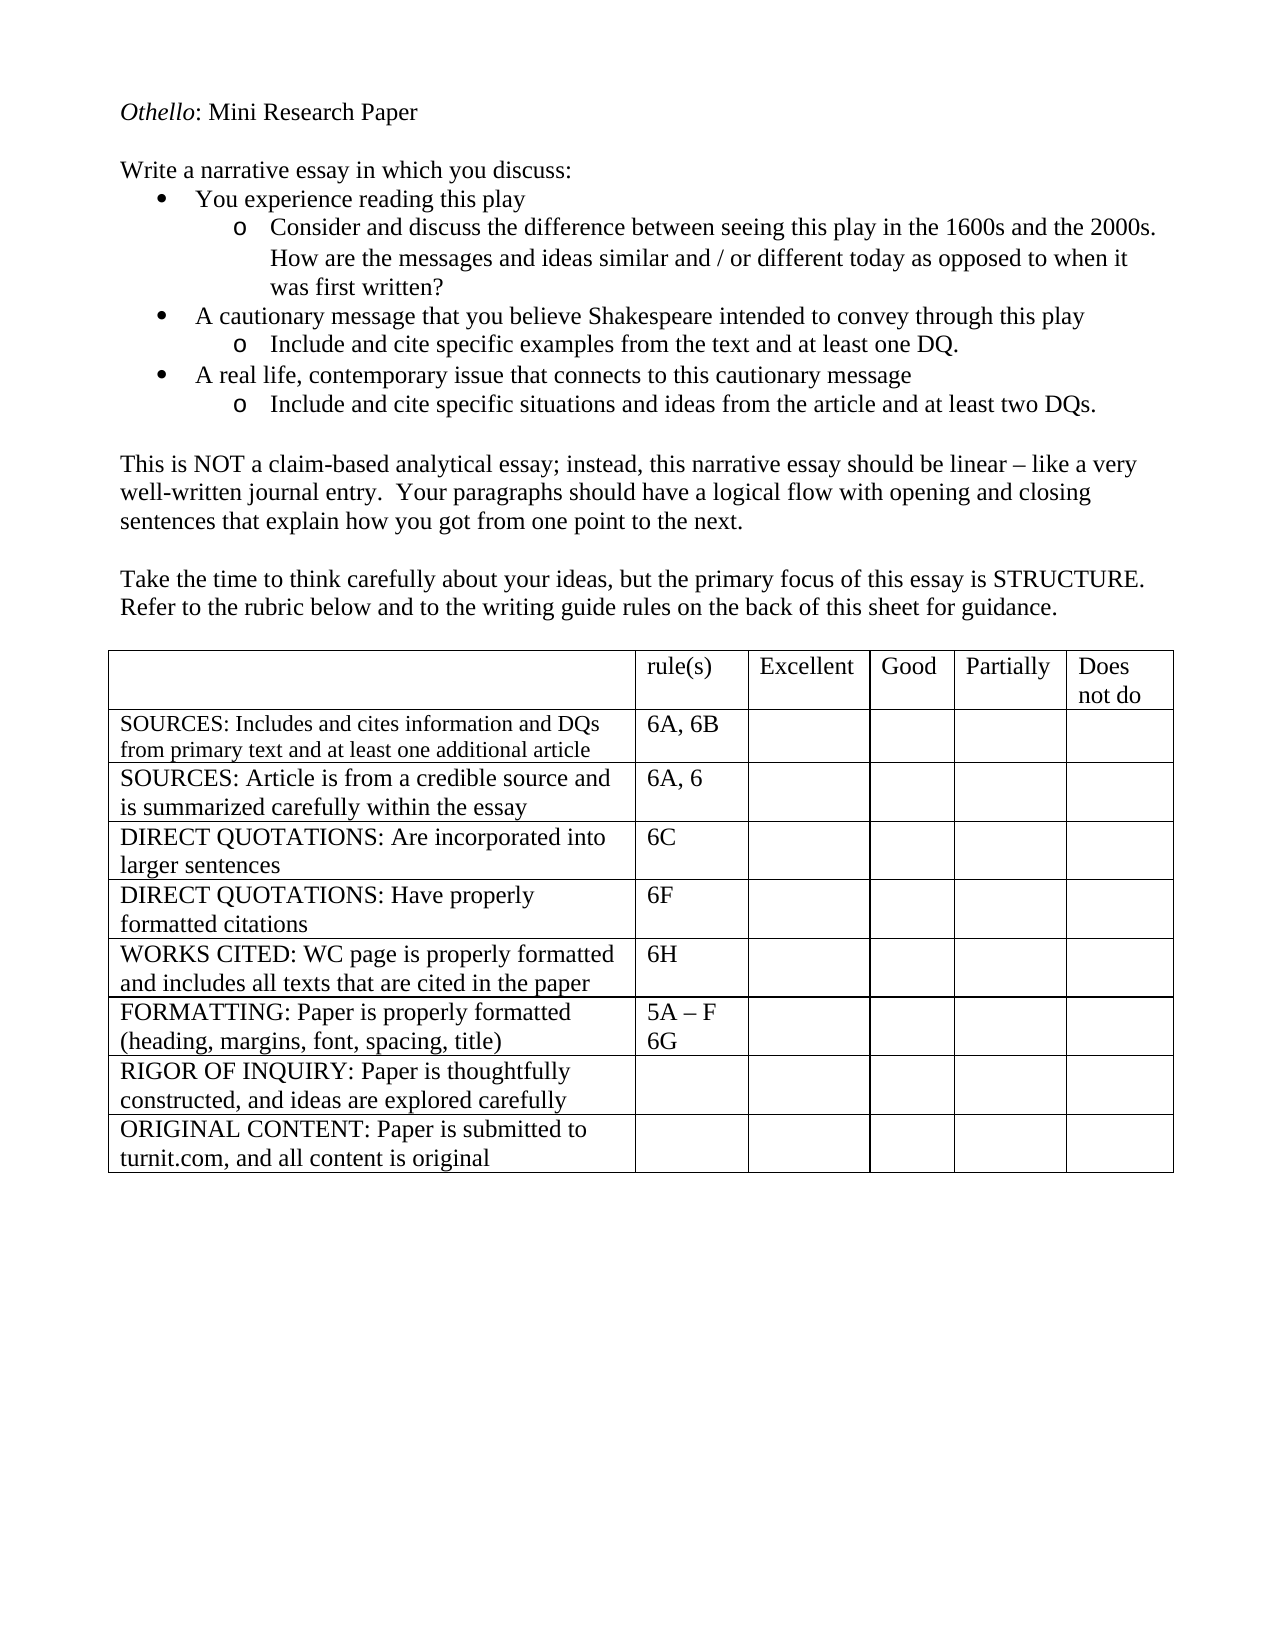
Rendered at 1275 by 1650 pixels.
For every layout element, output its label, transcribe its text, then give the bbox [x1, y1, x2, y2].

list A cautionary message that you believe Shakespeare intended to convey through this play [157, 301, 1162, 329]
table_cell [1067, 763, 1173, 821]
table_cell [955, 939, 1066, 996]
table_header Good [871, 651, 954, 708]
table_cell [955, 710, 1066, 762]
table_cell [749, 710, 869, 762]
table_cell [749, 880, 869, 938]
table_header Excellent [749, 651, 869, 708]
table_cell [955, 763, 1066, 821]
table_cell [871, 1115, 954, 1172]
list Consider and discuss the difference between seeing this play in the 1600s and the 2000s. How are the messages and ideas similar and / or different today as opposed to when it was first written? [232, 212, 1162, 301]
table_cell FORMATTING: Paper is properly formatted (heading, margins, font, spacing, title) [109, 998, 635, 1055]
table_cell [955, 1115, 1066, 1172]
table_cell [749, 1115, 869, 1172]
text This is NOT a claim-based analytical essay; instead, this narrative essay should be linear – like a very well-written journal entry. Your paragraphs should have a logical flow with opening and closing sentences that explain how you got from one point to the next. [120, 449, 1162, 535]
table_cell [955, 998, 1066, 1055]
table_cell [871, 710, 954, 762]
table_cell [1067, 939, 1173, 996]
table_header Partially [955, 651, 1066, 708]
table_cell [955, 822, 1066, 879]
table_cell [871, 763, 954, 821]
table_cell [871, 1056, 954, 1113]
table_cell [1067, 1115, 1173, 1172]
table_cell RIGOR OF INQUIRY: Paper is thoughtfully constructed, and ideas are explored carefully [109, 1056, 635, 1113]
table_cell [955, 1056, 1066, 1113]
table_cell 6H [636, 939, 748, 996]
text Othello: Mini Research Paper [120, 97, 1162, 126]
table_cell [955, 880, 1066, 938]
table_header Does not do [1067, 651, 1173, 708]
table_header [109, 651, 635, 708]
table_cell [1067, 710, 1173, 762]
table_cell [749, 763, 869, 821]
table_header rule(s) [636, 651, 748, 708]
table_cell [1067, 880, 1173, 938]
table_cell 6C [636, 822, 748, 879]
table_cell 6A, 6B [636, 710, 748, 762]
table_cell [871, 822, 954, 879]
table_cell [636, 1056, 748, 1113]
table_cell [749, 939, 869, 996]
table_cell [1067, 998, 1173, 1055]
text Write a narrative essay in which you discuss: [120, 155, 1162, 184]
table_cell 5A – F 6G [636, 998, 748, 1055]
table_cell [636, 1115, 748, 1172]
table_cell WORKS CITED: WC page is properly formatted and includes all texts that are cited in the paper [109, 939, 635, 996]
table_cell ORIGINAL CONTENT: Paper is submitted to turnit.com, and all content is original [109, 1115, 635, 1172]
list Include and cite specific situations and ideas from the article and at least two DQs. [232, 389, 1162, 420]
table_cell SOURCES: Article is from a credible source and is summarized carefully within the essay [109, 763, 635, 821]
table_cell [871, 939, 954, 996]
table_cell [1067, 1056, 1173, 1113]
table_cell [871, 880, 954, 938]
table_cell DIRECT QUOTATIONS: Are incorporated into larger sentences [109, 822, 635, 879]
table_cell [871, 998, 954, 1055]
table_cell [749, 998, 869, 1055]
table_cell SOURCES: Includes and cites information and DQs from primary text and at least one additional article [109, 710, 635, 762]
table_cell 6F [636, 880, 748, 938]
table_cell [1067, 822, 1173, 879]
list A real life, contemporary issue that connects to this cautionary message [157, 360, 1162, 389]
table_cell 6A, 6 [636, 763, 748, 821]
list Include and cite specific examples from the text and at least one DQ. [232, 329, 1162, 360]
table_cell [749, 822, 869, 879]
table_cell DIRECT QUOTATIONS: Have properly formatted citations [109, 880, 635, 938]
text Take the time to think carefully about your ideas, but the primary focus of this essay is STRUCTURE. Refer to the rubric below and to the writing guide rules on the back of this sheet for guidance. [120, 564, 1162, 621]
table_cell [749, 1056, 869, 1113]
list You experience reading this play [157, 184, 1162, 212]
